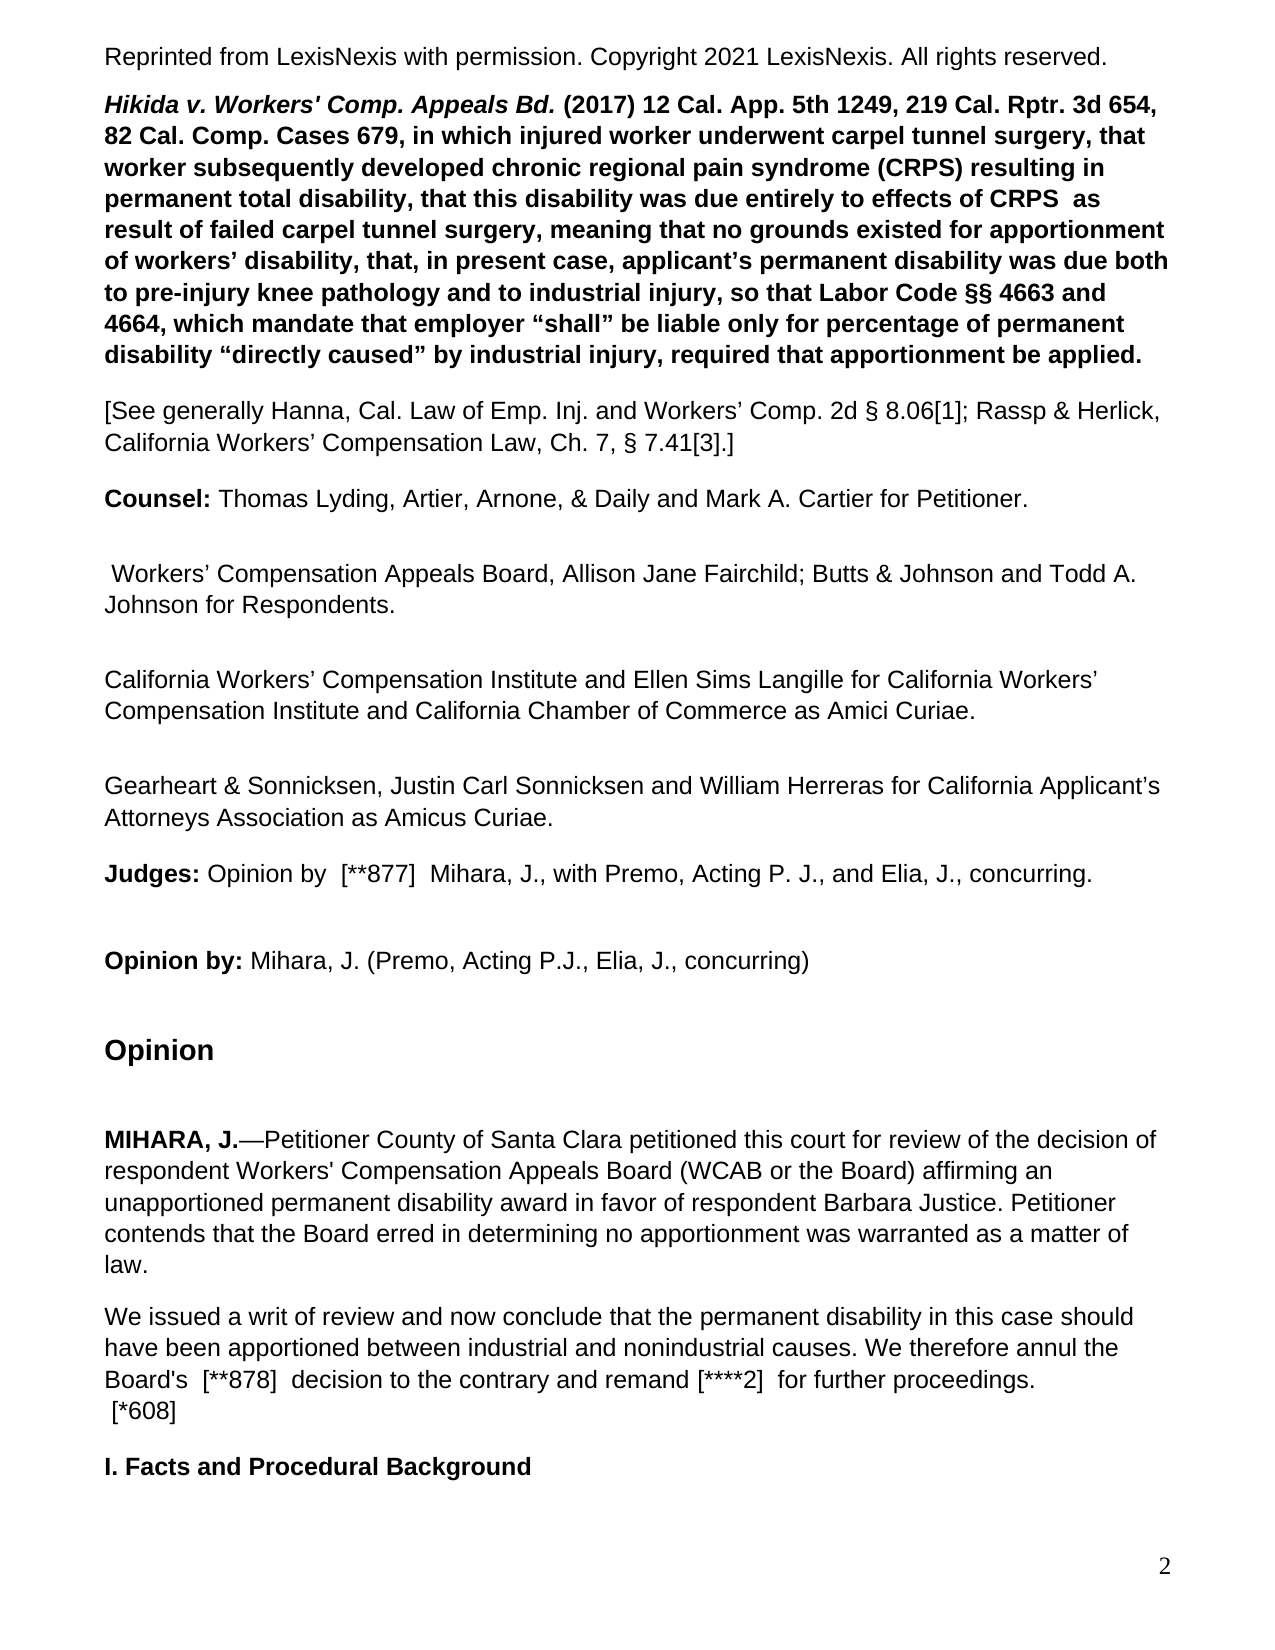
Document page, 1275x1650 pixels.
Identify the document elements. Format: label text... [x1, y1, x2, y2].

text Counsel: Thomas Lyding, Artier, Arnone, & Daily and Mark A. Cartier for Petitioner. [104, 481, 1171, 544]
text Judges: Opinion by [**877] Mihara, J., with Premo, Acting P. J., and Elia, J., concurring. [104, 856, 1171, 919]
text Workers’ Compensation Appeals Board, Allison Jane Fairchild; Butts & Johnson and Todd A. Johnson for Respondents. [104, 556, 1171, 650]
text Opinion [104, 1031, 1171, 1067]
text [104, 87, 1171, 369]
text [See generally Hanna, Cal. Law of Emp. Inj. and Workers’ Comp. 2d § 8.06[1]; Rassp & Herlick, California Workers’ Compensation Law, Ch. 7, § 7.41[3].] [104, 394, 1171, 456]
text MIHARA, J.—Petitioner County of Santa Clara petitioned this court for review of the decision of respondent Workers' Compensation Appeals Board (WCAB or the Board) affirming an unapportioned permanent disability award in favor of respondent Barbara Justice. Petitioner contends that the Board erred in determining no apportionment was warranted as a matter of law. [104, 1122, 1171, 1279]
text Opinion by: Mihara, J. (Premo, Acting P.J., Elia, J., concurring) [104, 944, 1171, 1006]
text Gearheart & Sonnicksen, Justin Carl Sonnicksen and William Herreras for California Applicant’s Attorneys Association as Amicus Curiae. [104, 769, 1171, 831]
text I. Facts and Procedural Background [104, 1449, 1171, 1481]
text We issued a writ of review and now conclude that the permanent disability in this case should have been apportioned between industrial and nonindustrial causes. We therefore annul the Board's [**878] decision to the contrary and remand [****2] for further proceedings. [104, 1299, 1171, 1393]
text [*608] [104, 1393, 1171, 1424]
text California Workers’ Compensation Institute and Ellen Sims Langille for California Workers’ Compensation Institute and California Chamber of Commerce as Amici Curiae. [104, 662, 1171, 756]
